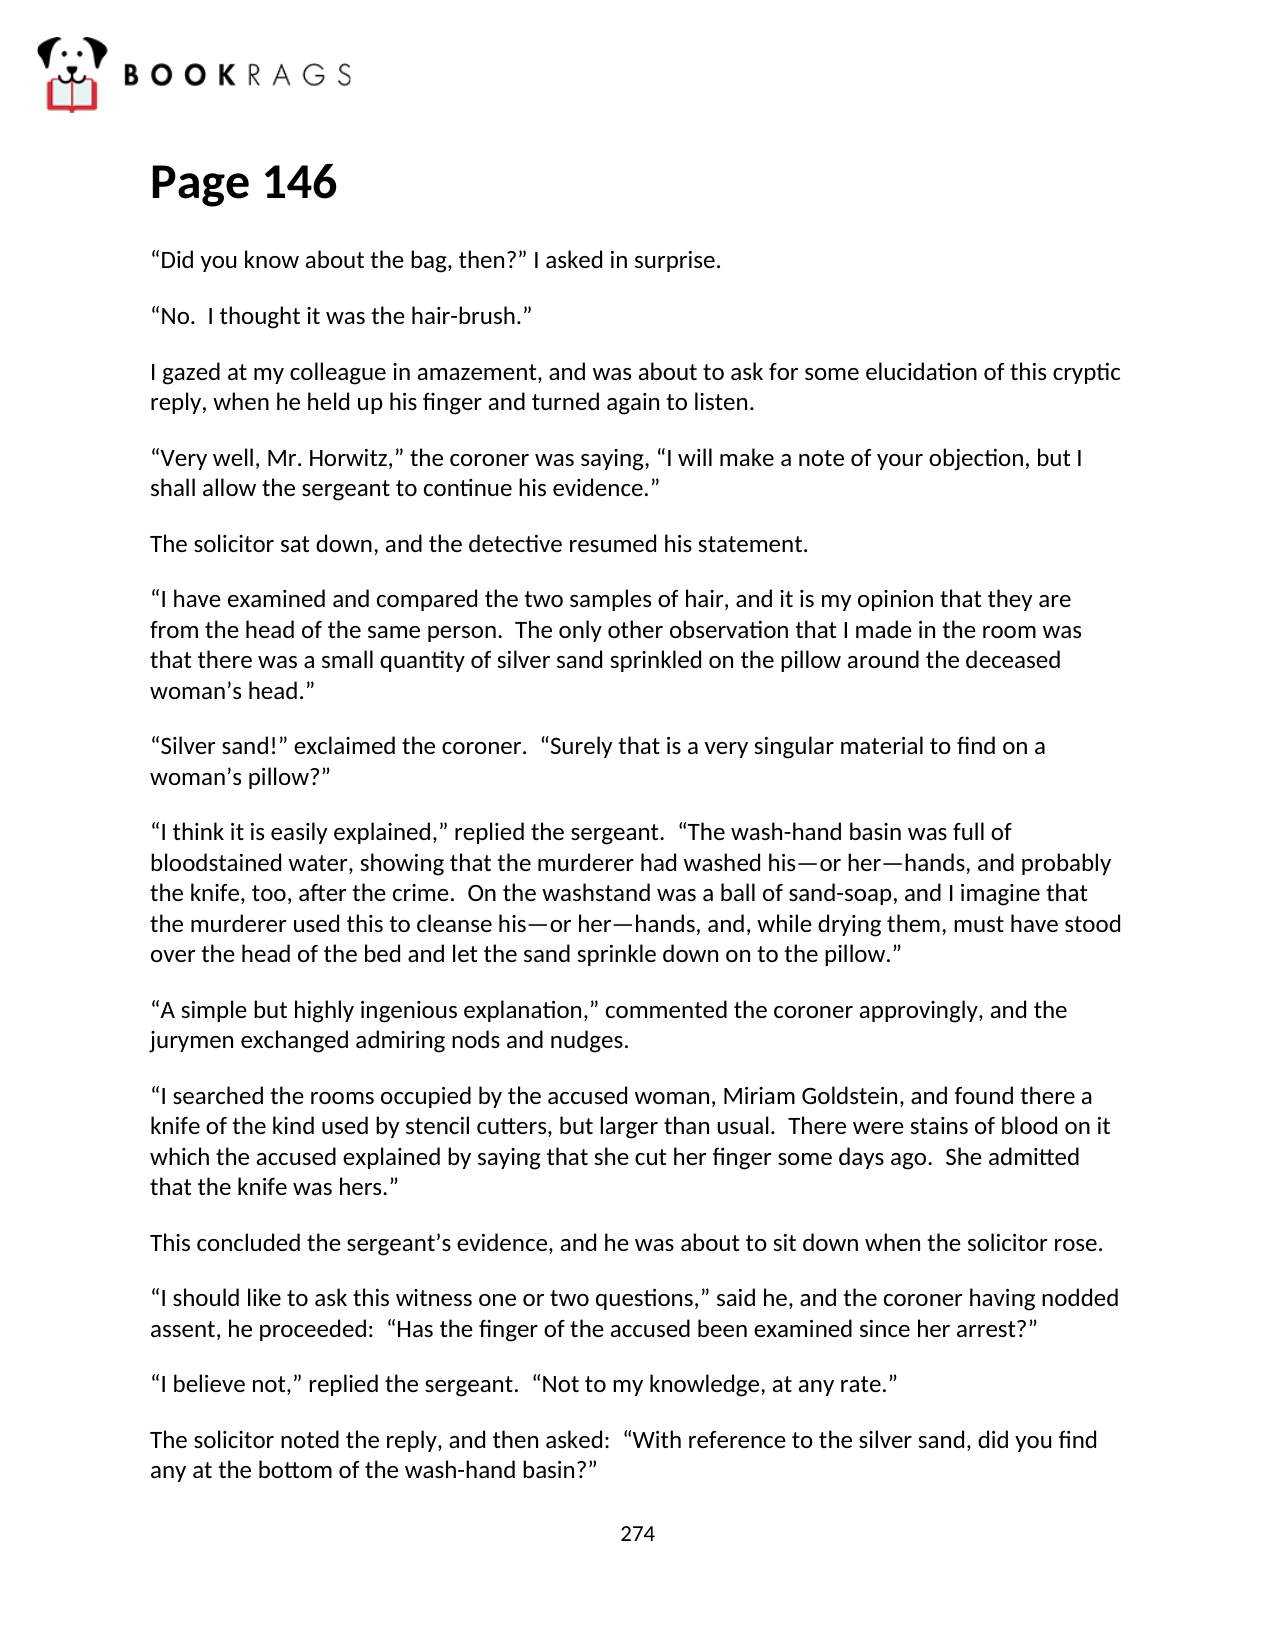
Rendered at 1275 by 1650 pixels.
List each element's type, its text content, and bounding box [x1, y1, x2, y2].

text The solicitor noted the reply, and then asked: “With reference to the silver sand, did you find any at the bottom of the wash-hand basin?” [150, 1424, 1125, 1485]
text “Very well, Mr. Horwitz,” the coroner was saying, “I will make a note of your objection, but I shall allow the sergeant to continue his evidence.” [150, 442, 1125, 503]
text The solicitor sat down, and the detective resumed his statement. [150, 528, 1125, 558]
picture [37, 37, 351, 113]
text Page 146 [150, 150, 1125, 211]
text “Did you know about the bag, then?” I asked in surprise. [150, 244, 1125, 275]
text “I searched the rooms occupied by the accused woman, Miriam Goldstein, and found there a knife of the kind used by stencil cutters, but larger than usual. There were stains of blood on it which the accused explained by saying that she cut her finger some days ago. She admitted that the knife was hers.” [150, 1080, 1125, 1202]
text I gazed at my colleague in amazement, and was about to ask for some elucidation of this cryptic reply, when he held up his finger and turned again to listen. [150, 356, 1125, 417]
text “A simple but highly ingenious explanation,” commented the coroner approvingly, and the jurymen exchanged admiring nods and nudges. [150, 994, 1125, 1055]
text “I believe not,” replied the sergeant. “Not to my knowledge, at any rate.” [150, 1369, 1125, 1399]
text “Silver sand!” exclaimed the coroner. “Surely that is a very singular material to find on a woman’s pillow?” [150, 730, 1125, 791]
text This concluded the sergeant’s evidence, and he was about to sit down when the solicitor rose. [150, 1227, 1125, 1258]
text “I have examined and compared the two samples of hair, and it is my opinion that they are from the head of the same person. The only other observation that I made in the room was that there was a small quantity of silver sand sprinkled on the pillow around the deceased woman’s head.” [150, 583, 1125, 705]
text “I should like to ask this witness one or two questions,” said he, and the coroner having nodded assent, he proceeded: “Has the finger of the accused been examined since her arrest?” [150, 1283, 1125, 1344]
text “No. I thought it was the hair-brush.” [150, 300, 1125, 331]
text “I think it is easily explained,” replied the sergeant. “The wash-hand basin was full of bloodstained water, showing that the murderer had washed his—­or her—­hands, and probably the knife, too, after the crime. On the washstand was a ball of sand-soap, and I imagine that the murderer used this to cleanse his—­or her—­hands, and, while drying them, must have stood over the head of the bed and let the sand sprinkle down on to the pillow.” [150, 816, 1125, 969]
